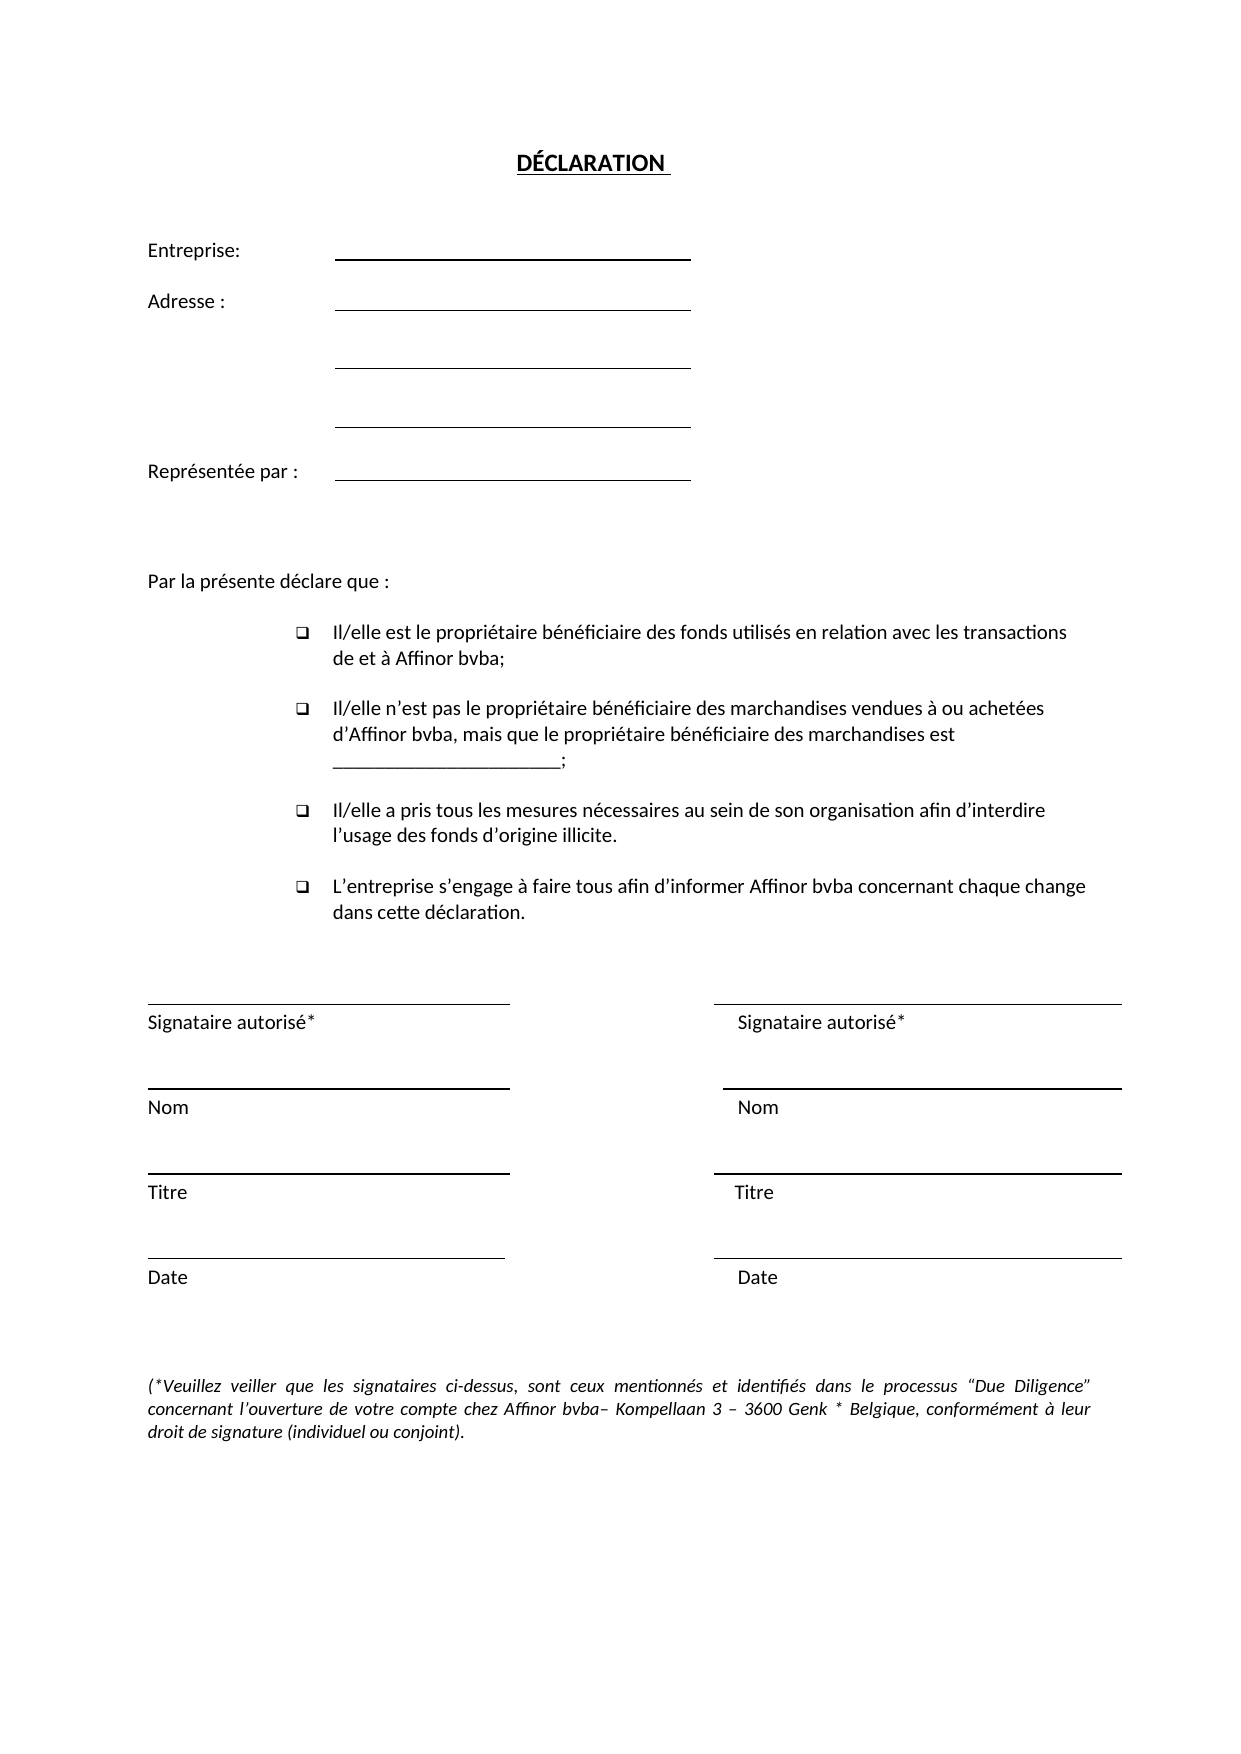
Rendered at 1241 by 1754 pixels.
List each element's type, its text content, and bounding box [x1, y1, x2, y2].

list L’entreprise s’engage à faire tous afin d’informer Affinor bvba concernant chaque change dans cette déclaration. [295, 873, 1093, 924]
list Il/elle est le propriétaire bénéficiaire des fonds utilisés en relation avec les transactions de et à Affinor bvba; [295, 619, 1093, 670]
text Adresse : [148, 288, 1093, 314]
text Représentée par : [148, 458, 1093, 484]
text Date Date [148, 1264, 1093, 1289]
text Par la présente déclare que : [148, 568, 1093, 594]
text (*Veuillez veiller que les signataires ci-dessus, sont ceux mentionnés et identifiés dans le processus “Due Diligence” concernant l’ouverture de votre compte chez Affinor bvba– Kompellaan 3 – 3600 Genk * Belgique, conformément à leur droit de signature (individuel ou conjoint). [148, 1374, 1093, 1443]
text Nom Nom [148, 1094, 1093, 1119]
list Il/elle a pris tous les mesures nécessaires au sein de son organisation afin d’interdire l’usage des fonds d’origine illicite. [295, 797, 1093, 848]
text Entreprise: [148, 238, 1093, 263]
subtitle DÉCLARATION [443, 148, 1093, 178]
text Titre Titre [148, 1179, 1093, 1204]
list Il/elle n’est pas le propriétaire bénéficiaire des marchandises vendues à ou achetées d’Affinor bvba, mais que le propriétaire bénéficiaire des marchandises est ______________________; [295, 696, 1093, 772]
text Signataire autorisé* Signataire autorisé* [148, 1009, 1093, 1035]
